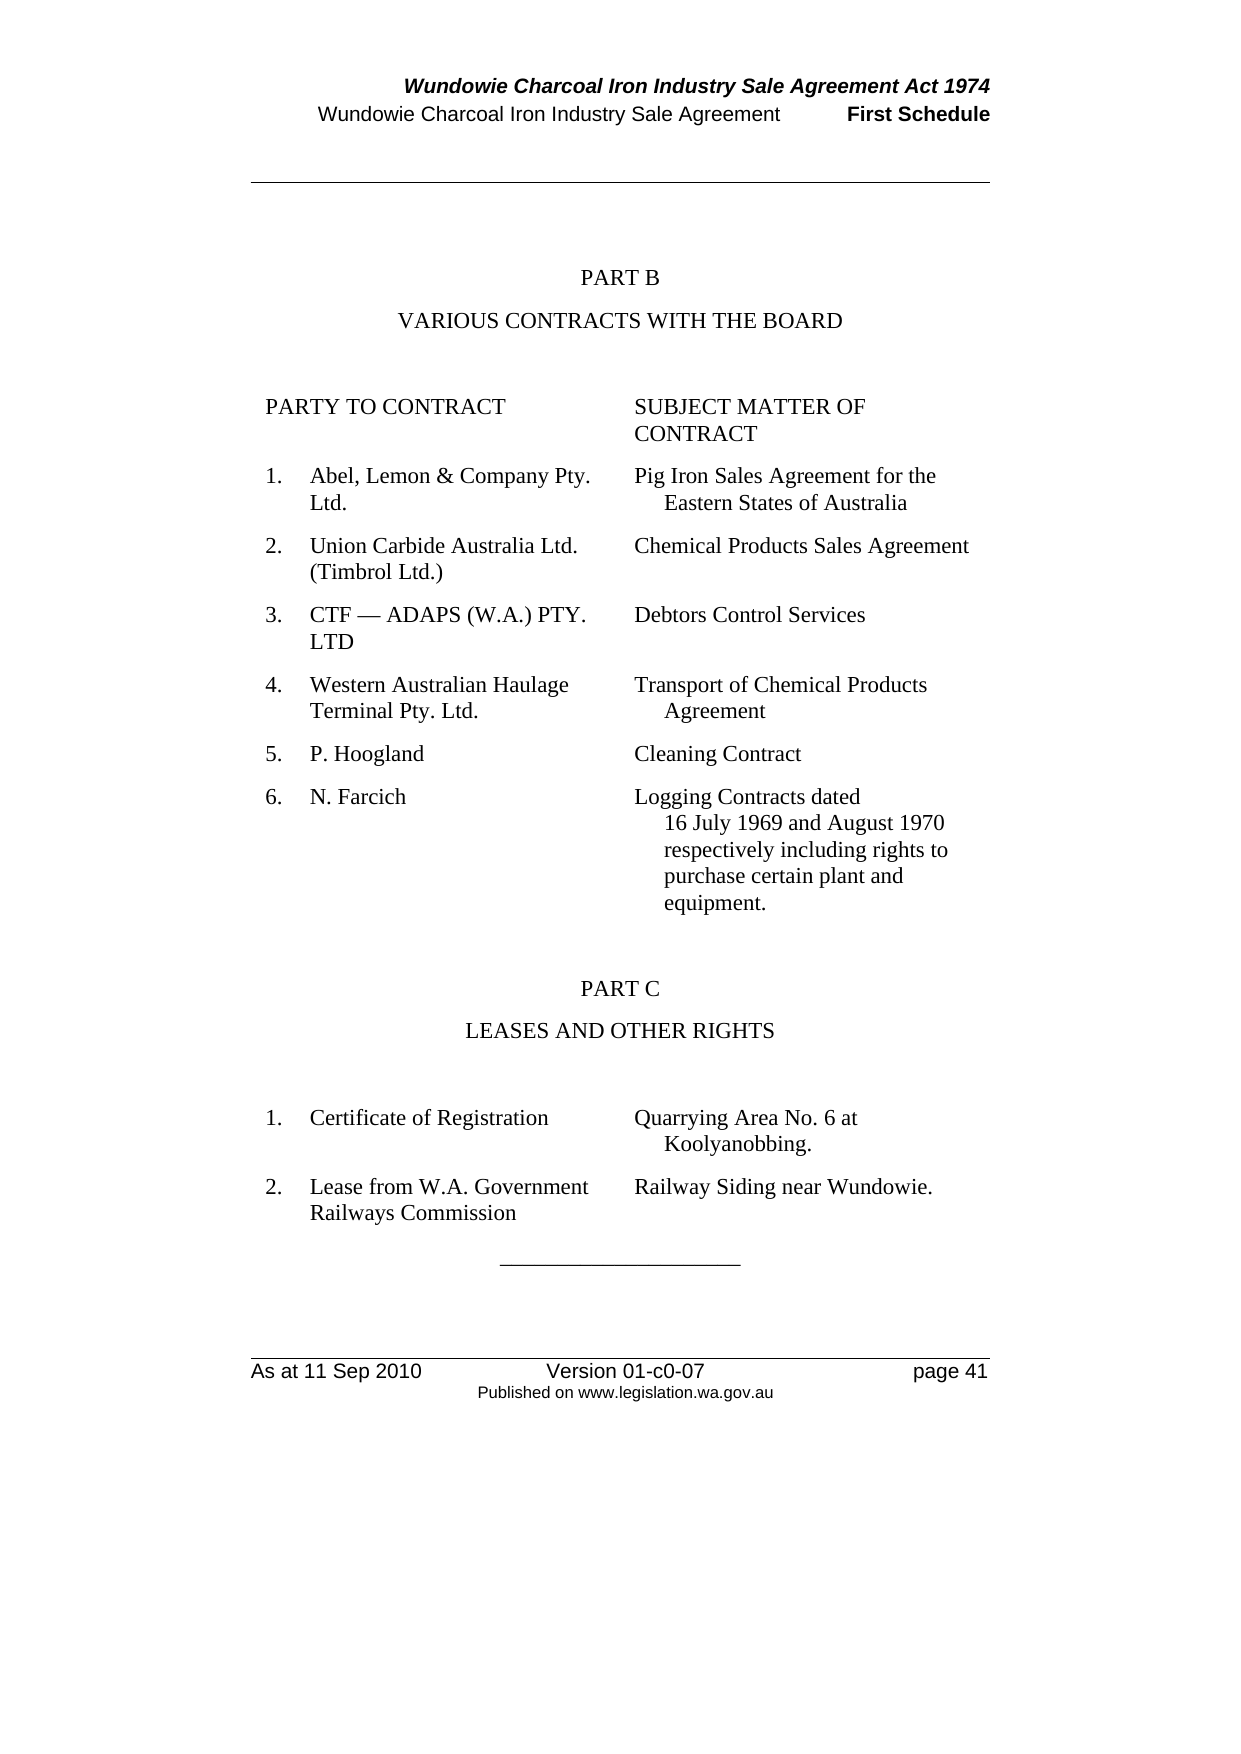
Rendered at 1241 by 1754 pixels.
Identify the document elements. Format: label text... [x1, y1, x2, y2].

table_cell Pig Iron Sales Agreement for the Eastern States of Australia [620, 446, 989, 515]
table_header PARTY TO CONTRACT [251, 377, 619, 446]
table_cell 4. Western Australian Haulage Terminal Pty. Ltd. [251, 654, 619, 723]
table_cell 6. N. Farcich [251, 766, 619, 915]
table_cell 2. Union Carbide Australia Ltd. (Timbrol Ltd.) [251, 515, 619, 585]
table_cell Chemical Products Sales Agreement [620, 515, 989, 585]
table_cell Logging Contracts dated 16 July 1969 and August 1970 respectively including rights to purchase certain plant and equipment. [620, 766, 989, 915]
text LEASES AND OTHER RIGHTS [251, 1018, 990, 1044]
table_cell 2. Lease from W.A. Government Railways Commission [251, 1156, 619, 1226]
table_cell Transport of Chemical Products Agreement [620, 654, 989, 723]
text PART C [251, 974, 990, 1001]
table_header Quarrying Area No. 6 at Koolyanobbing. [620, 1087, 989, 1156]
table_header SUBJECT MATTER OF CONTRACT [620, 377, 989, 446]
text VARIOUS CONTRACTS WITH THE BOARD [251, 307, 990, 333]
table_cell 3. CTF — ADAPS (W.A.) PTY. LTD [251, 585, 619, 654]
table_cell Railway Siding near Wundowie. [620, 1156, 989, 1226]
table_header 1. Certificate of Registration [251, 1087, 619, 1156]
text PART B [251, 264, 990, 291]
table_cell 1. Abel, Lemon & Company Pty. Ltd. [251, 446, 619, 515]
table_cell Debtors Control Services [620, 585, 989, 654]
table_cell Cleaning Contract [620, 724, 989, 766]
text _____________________ [251, 1242, 990, 1269]
table_cell 5. P. Hoogland [251, 724, 619, 766]
